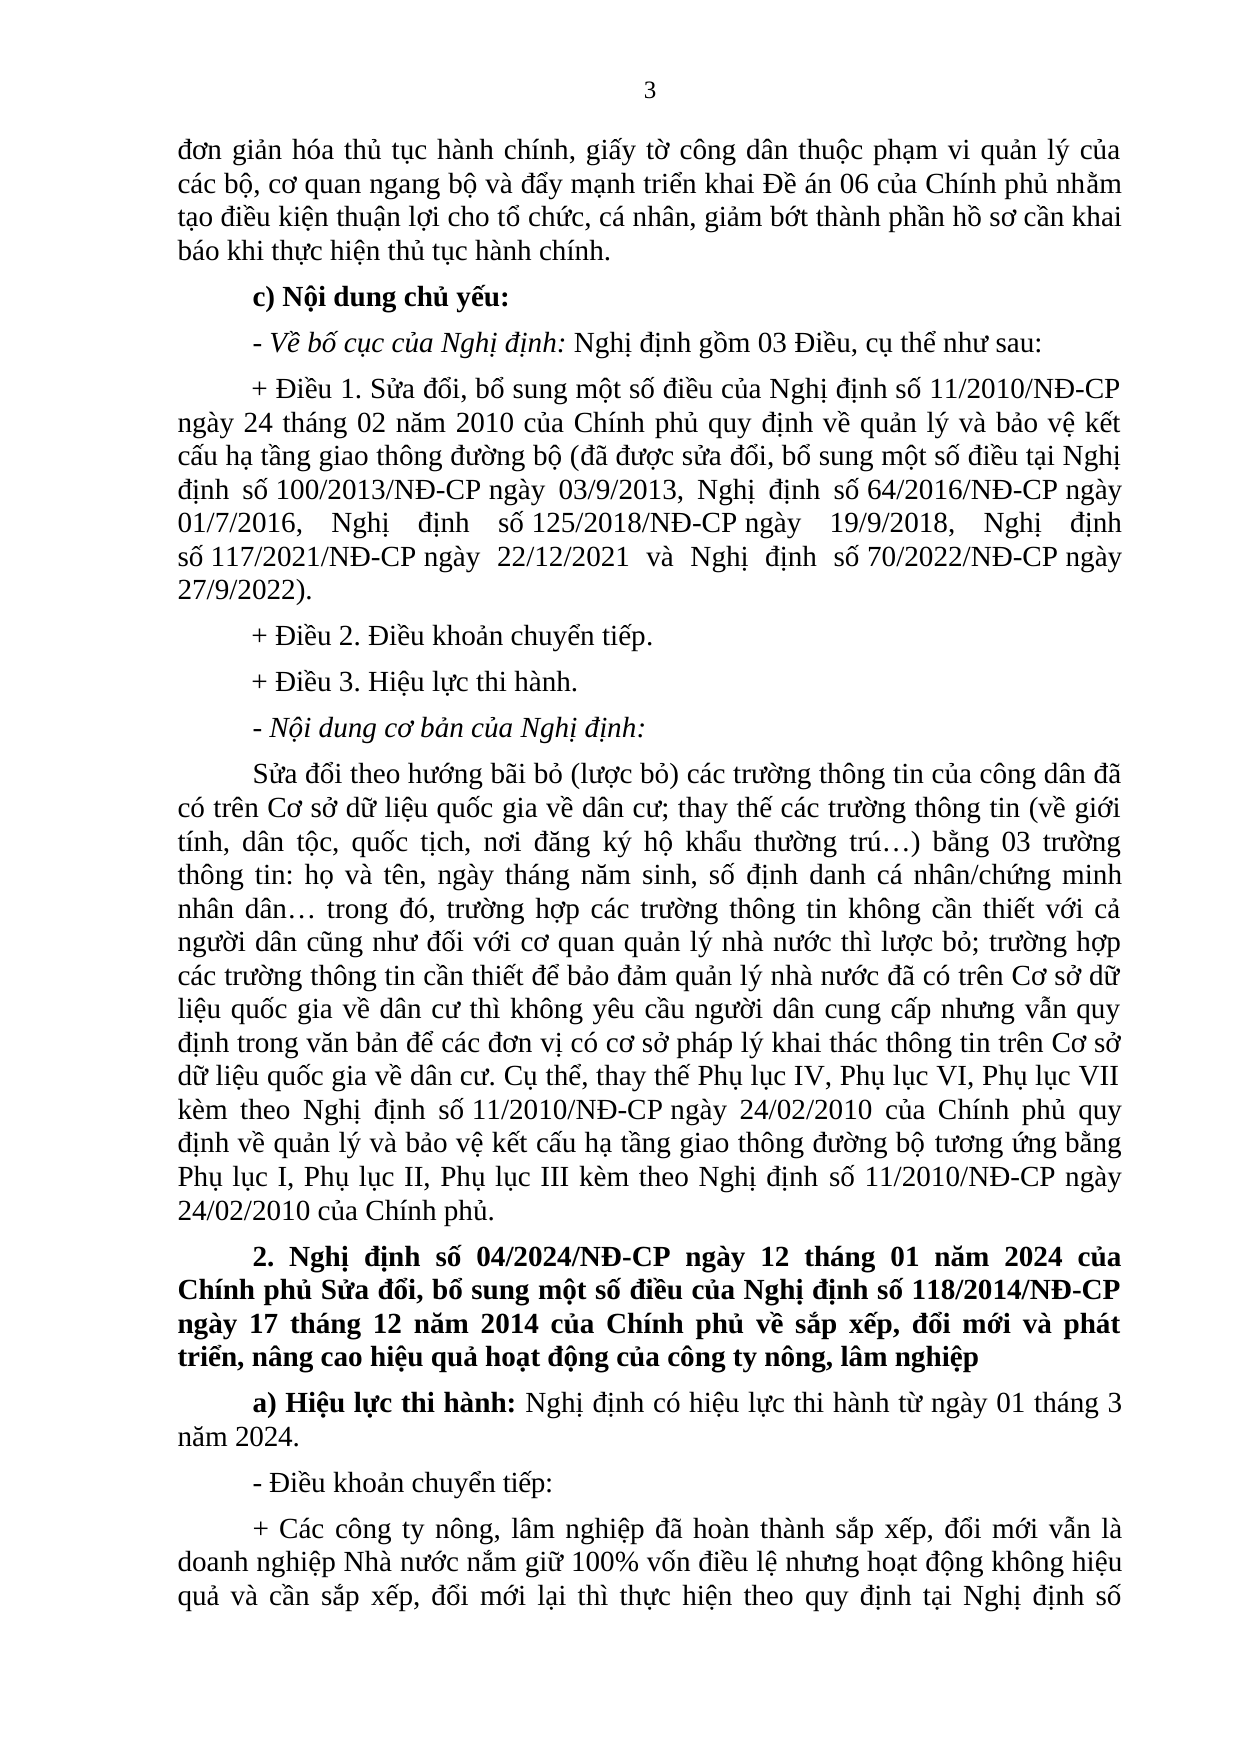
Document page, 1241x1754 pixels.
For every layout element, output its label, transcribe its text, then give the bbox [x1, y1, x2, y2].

text Sửa đổi theo hướng bãi bỏ (lược bỏ) các trường thông tin của công dân đã có trên Cơ sở dữ liệu quốc gia về dân cư; thay thế các trường thông tin (về giới tính, dân tộc, quốc tịch, nơi đăng ký hộ khẩu thường trú…) bằng 03 trường thông tin: họ và tên, ngày tháng năm sinh, số định danh cá nhân/chứng minh nhân dân… trong đó, trường hợp các trường thông tin không cần thiết với cả người dân cũng như đối với cơ quan quản lý nhà nước thì lược bỏ; trường hợp các trường thông tin cần thiết để bảo đảm quản lý nhà nước đã có trên Cơ sở dữ liệu quốc gia về dân cư thì không yêu cầu người dân cung cấp nhưng vẫn quy định trong văn bản để các đơn vị có cơ sở pháp lý khai thác thông tin trên Cơ sở dữ liệu quốc gia về dân cư. Cụ thể, thay thế Phụ lục IV, Phụ lục VI, Phụ lục VII kèm theo Nghị định số 11/2010/NĐ-CP ngày 24/02/2010 của Chính phủ quy định về quản lý và bảo vệ kết cấu hạ tầng giao thông đường bộ tương ứng bằng Phụ lục I, Phụ lục II, Phụ lục III kèm theo Nghị định số 11/2010/NĐ-CP ngày 24/02/2010 của Chính phủ. [177, 757, 1122, 1226]
text + Điều 3. Hiệu lực thi hành. [177, 664, 1122, 698]
text 2. Nghị định số 04/2024/NĐ-CP ngày 12 tháng 01 năm 2024 của Chính phủ Sửa đổi, bổ sung một số điều của Nghị định số 118/2014/NĐ-CP ngày 17 tháng 12 năm 2014 của Chính phủ về sắp xếp, đổi mới và phát triển, nâng cao hiệu quả hoạt động của công ty nông, lâm nghiệp [177, 1239, 1122, 1373]
text + Điều 2. Điều khoản chuyển tiếp. [177, 618, 1122, 652]
text a) Hiệu lực thi hành: Nghị định có hiệu lực thi hành từ ngày 01 tháng 3 năm 2024. [177, 1385, 1122, 1452]
text + Điều 1. Sửa đổi, bổ sung một số điều của Nghị định số 11/2010/NĐ-CP ngày 24 tháng 02 năm 2010 của Chính phủ quy định về quản lý và bảo vệ kết cấu hạ tầng giao thông đường bộ (đã được sửa đổi, bổ sung một số điều tại Nghị định số 100/2013/NĐ-CP ngày 03/9/2013, Nghị định số 64/2016/NĐ-CP ngày 01/7/2016, Nghị định số 125/2018/NĐ-CP ngày 19/9/2018, Nghị định số 117/2021/NĐ-CP ngày 22/12/2021 và Nghị định số 70/2022/NĐ-CP ngày 27/9/2022). [177, 371, 1122, 606]
text c) Nội dung chủ yếu: [177, 279, 1122, 313]
text - Về bố cục của Nghị định: Nghị định gồm 03 Điều, cụ thể như sau: [177, 325, 1122, 359]
text - Điều khoản chuyển tiếp: [177, 1465, 1122, 1498]
text - Nội dung cơ bản của Nghị định: [177, 711, 1122, 744]
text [177, 1511, 1122, 1612]
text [177, 132, 1122, 267]
